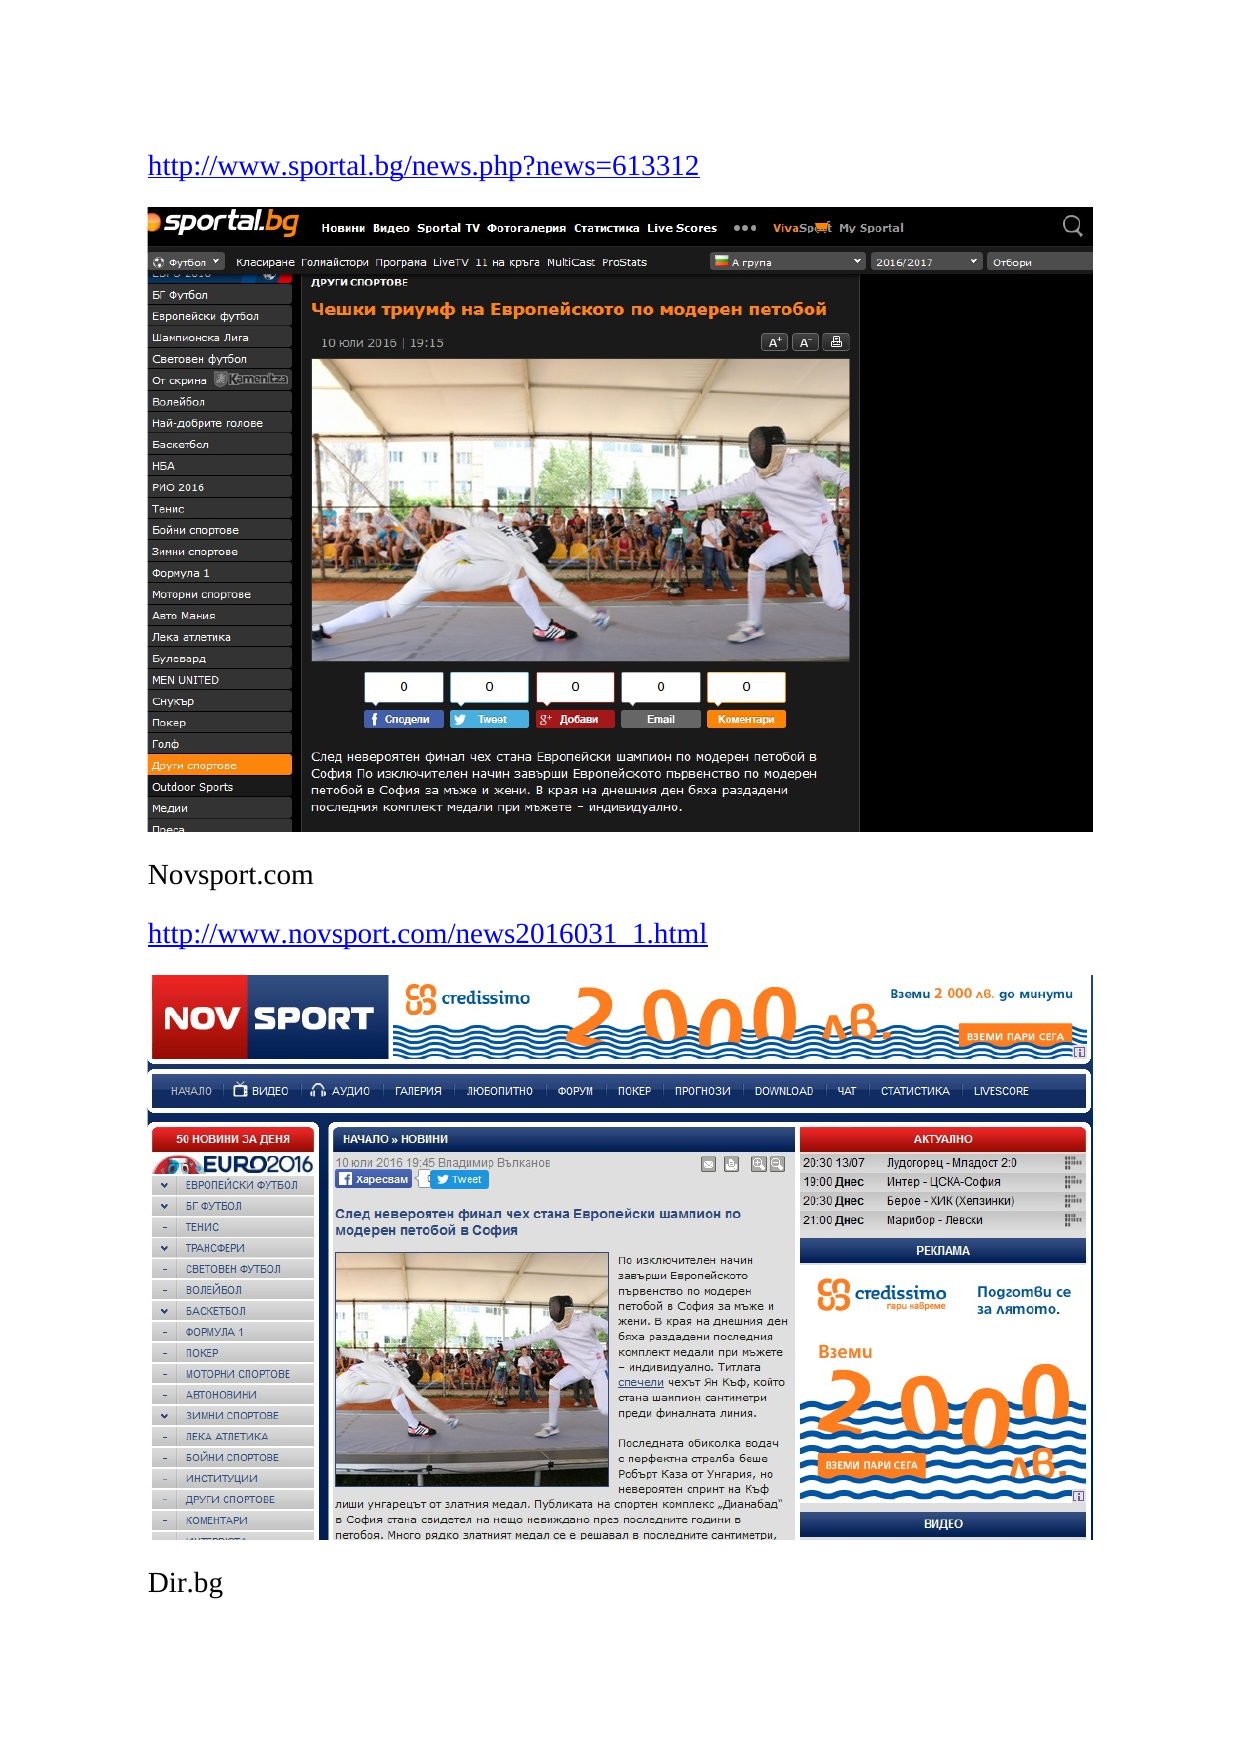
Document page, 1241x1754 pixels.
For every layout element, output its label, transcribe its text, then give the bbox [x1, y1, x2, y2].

picture [147, 207, 1093, 832]
text Dir.bg [148, 1565, 1093, 1598]
text http://www.sportal.bg/news.php?news=613312 [148, 148, 1093, 181]
text Novsport.com [148, 857, 1093, 891]
picture [147, 975, 1093, 1540]
text http://www.novsport.com/news2016031_1.html [148, 916, 1093, 950]
